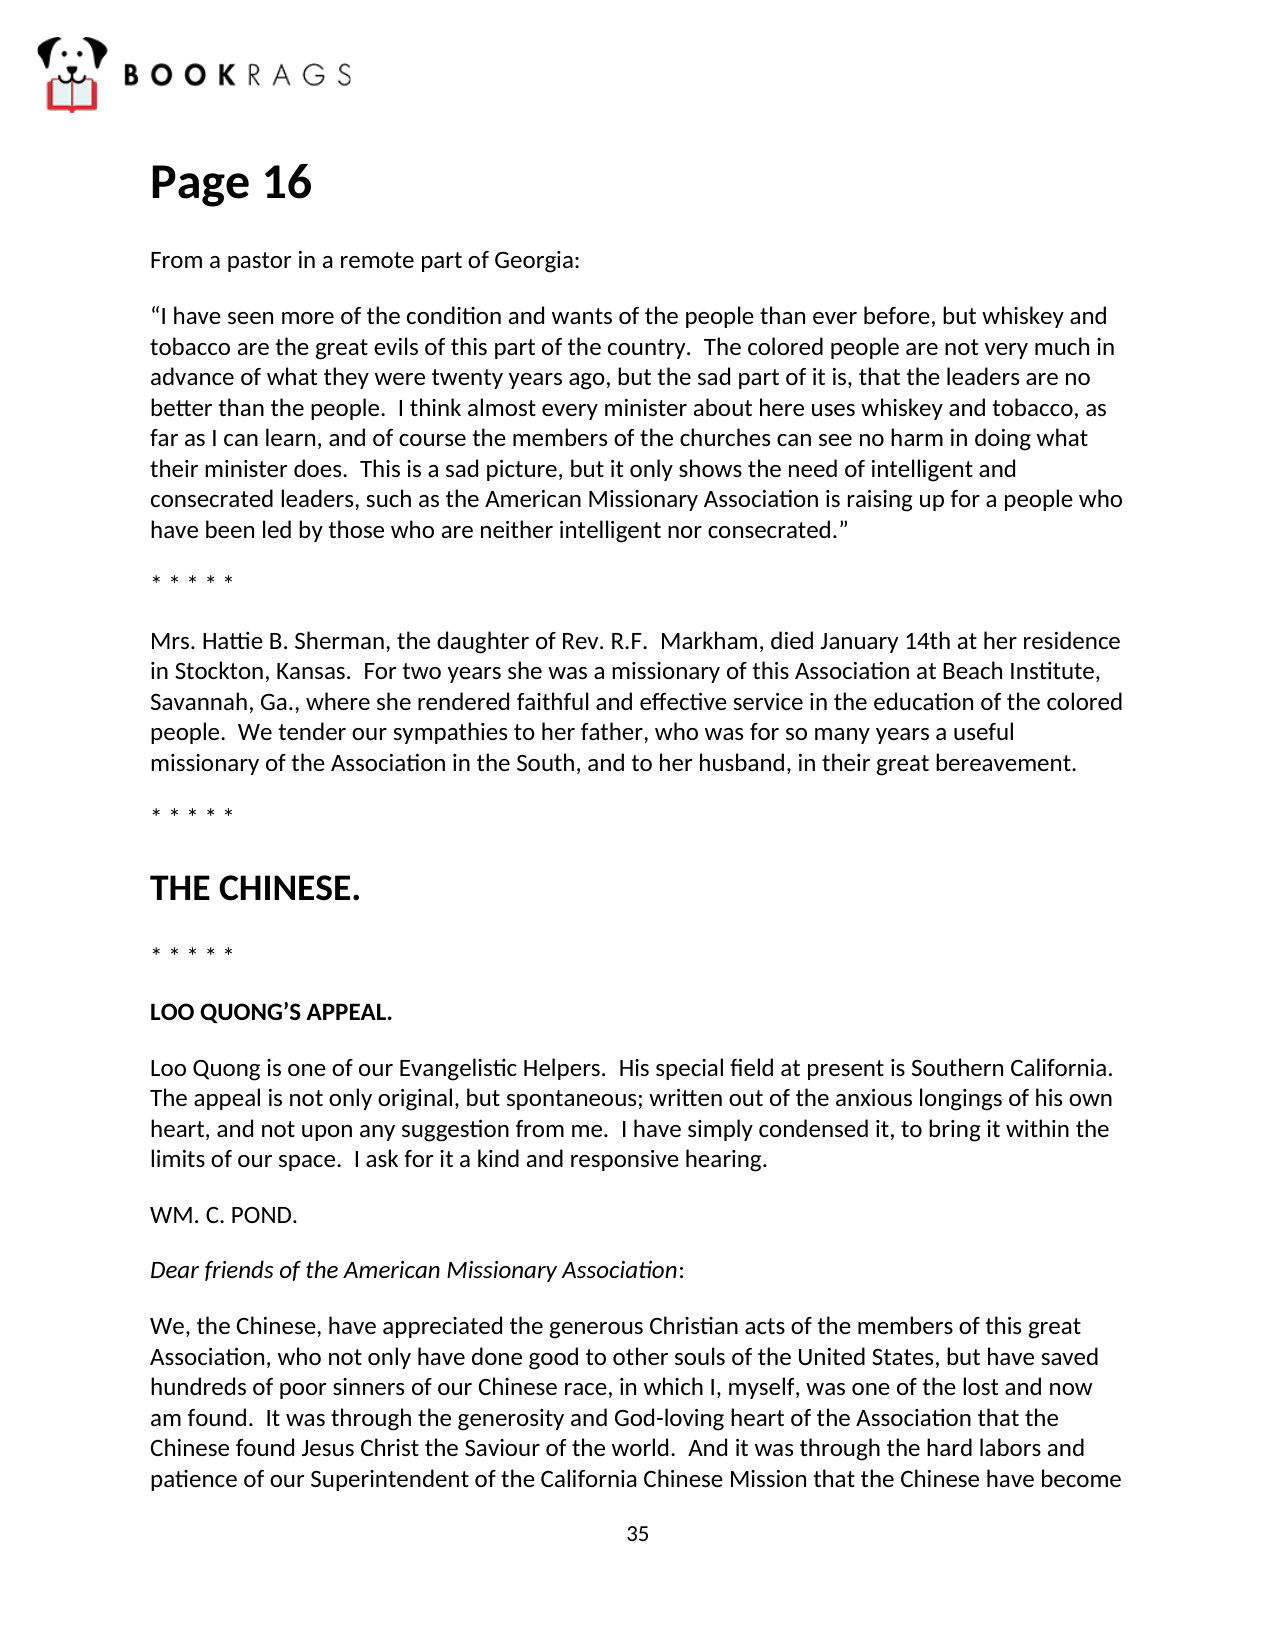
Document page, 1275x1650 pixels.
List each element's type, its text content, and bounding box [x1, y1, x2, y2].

text From a pastor in a remote part of Georgia: [150, 244, 1125, 275]
text Dear friends of the American Missionary Association: [150, 1255, 1125, 1285]
picture [37, 37, 351, 113]
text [150, 1310, 1125, 1493]
text Mrs. Hattie B. Sherman, the daughter of Rev. R.F. Markham, died January 14th at her residence in Stockton, Kansas. For two years she was a missionary of this Association at Beach Institute, Savannah, Ga., where she rendered faithful and effective service in the education of the colored people. We tender our sympathies to her father, who was for so many years a useful missionary of the Association in the South, and to her husband, in their great bereavement. [150, 625, 1125, 777]
text WM. C. POND. [150, 1199, 1125, 1230]
text * * * * * [150, 941, 1125, 972]
text Page 16 [150, 150, 1125, 211]
text THE CHINESE. [150, 864, 1125, 910]
text * * * * * [150, 569, 1125, 600]
text * * * * * [150, 802, 1125, 833]
text “I have seen more of the condition and wants of the people than ever before, but whiskey and tobacco are the great evils of this part of the country. The colored people are not very much in advance of what they were twenty years ago, but the sad part of it is, that the leaders are no better than the people. I think almost every minister about here uses whiskey and tobacco, as far as I can learn, and of course the members of the churches can see no harm in doing what their minister does. This is a sad picture, but it only shows the need of intelligent and consecrated leaders, such as the American Missionary Association is raising up for a people who have been led by those who are neither intelligent nor consecrated.” [150, 300, 1125, 544]
text LOO QUONG’S APPEAL. [150, 997, 1125, 1027]
text Loo Quong is one of our Evangelistic Helpers. His special field at present is Southern California. The appeal is not only original, but spontaneous; written out of the anxious longings of his own heart, and not upon any suggestion from me. I have simply condensed it, to bring it within the limits of our space. I ask for it a kind and responsive hearing. [150, 1052, 1125, 1174]
